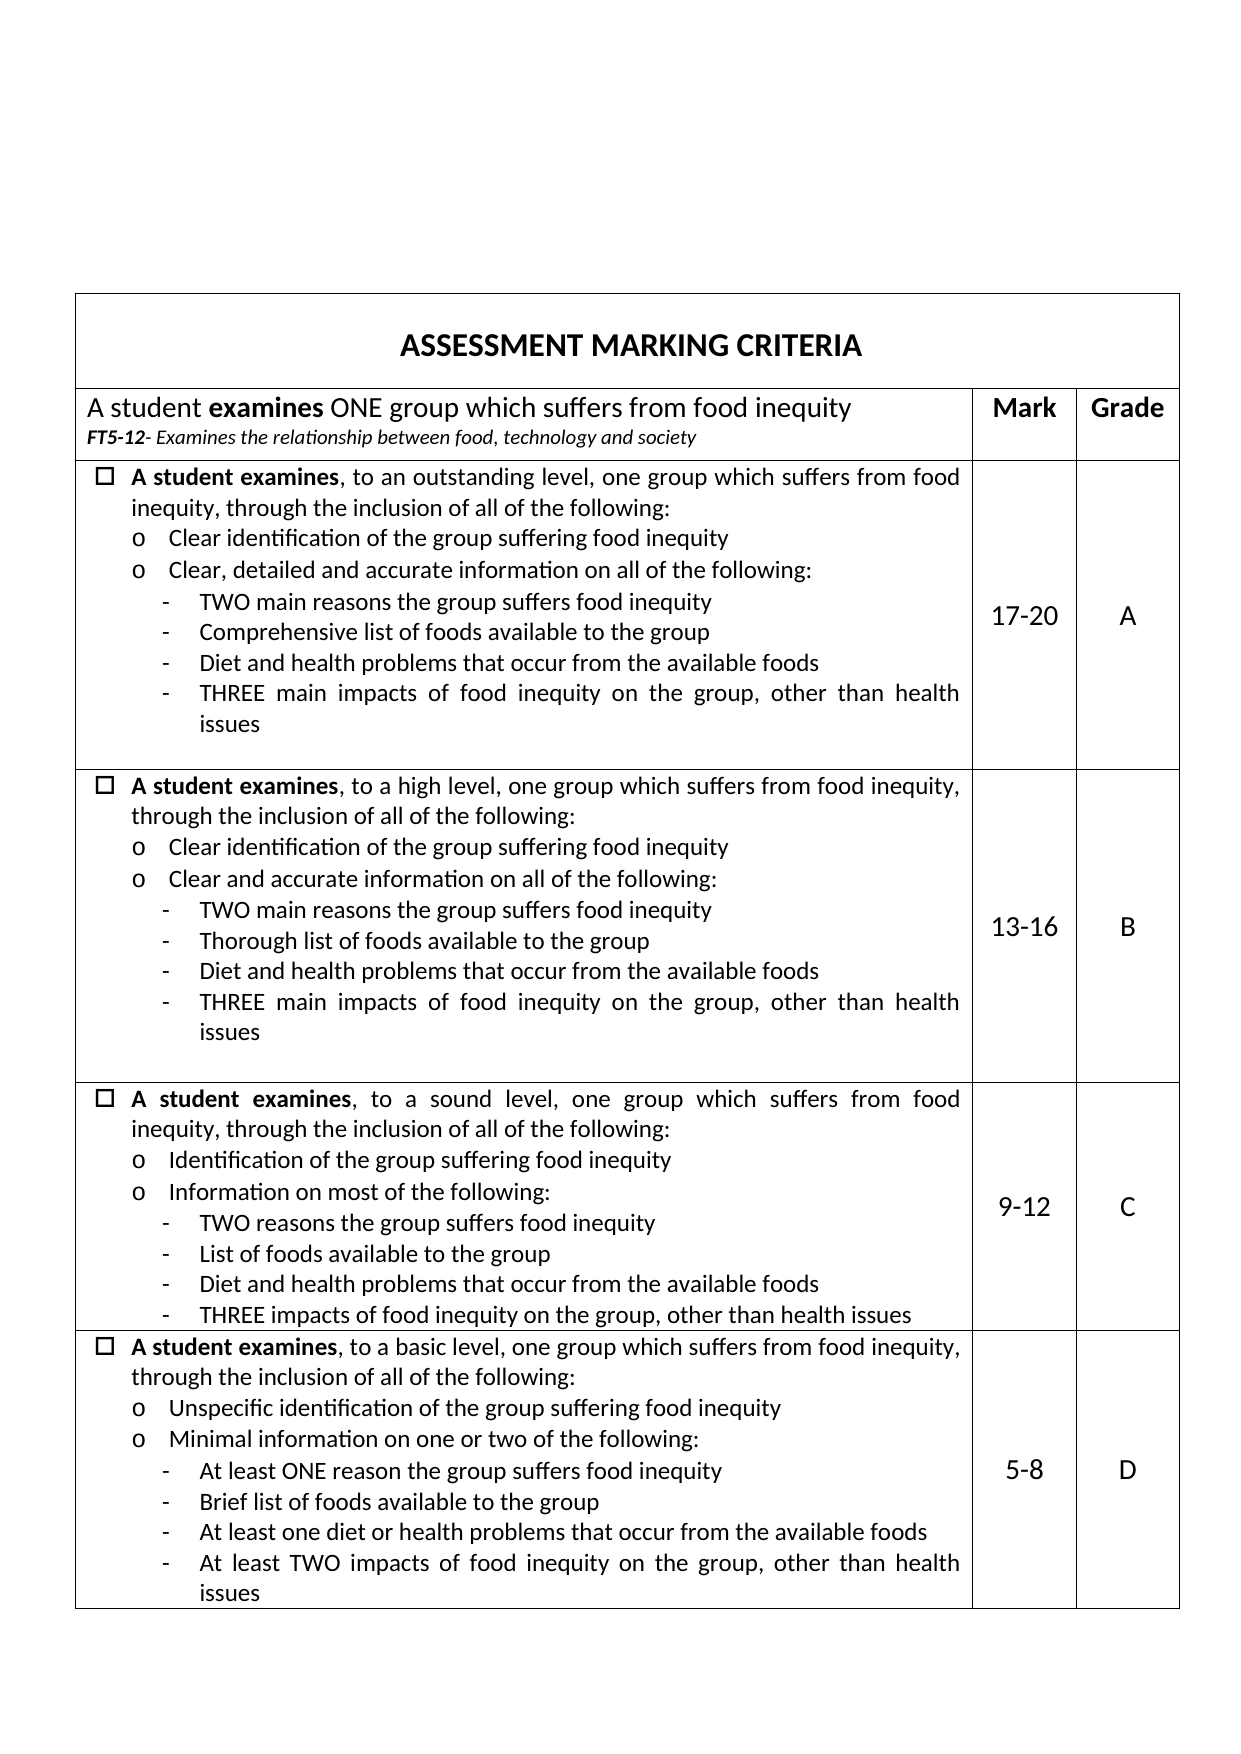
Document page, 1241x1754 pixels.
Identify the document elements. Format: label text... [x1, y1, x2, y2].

table_cell Mark [973, 389, 1076, 460]
table_cell Grade [1077, 389, 1179, 460]
table_cell 13-16 [973, 770, 1076, 1082]
table_cell C [1077, 1083, 1179, 1329]
table_cell A student examines, to a high level, one group which suffers from food inequity, through the inclusion of all of the following: Clear identification of the group suffering food inequity Clear and accurate information on all of the following: TWO main reasons the group suffers food inequity Thorough list of foods available to the group Diet and health problems that occur from the available foods THREE main impacts of food inequity on the group, other than health issues [76, 770, 972, 1082]
table_cell B [1077, 770, 1179, 1082]
table_cell 5-8 [973, 1331, 1076, 1608]
table_cell A student examines ONE group which suffers from food inequity FT5-12- Examines the relationship between food, technology and society [76, 389, 972, 460]
table_cell A [1077, 461, 1179, 769]
table_cell A student examines, to a sound level, one group which suffers from food inequity, through the inclusion of all of the following: Identification of the group suffering food inequity Information on most of the following: TWO reasons the group suffers food inequity List of foods available to the group Diet and health problems that occur from the available foods THREE impacts of food inequity on the group, other than health issues [76, 1083, 972, 1329]
table_cell A student examines, to a basic level, one group which suffers from food inequity, through the inclusion of all of the following: Unspecific identification of the group suffering food inequity Minimal information on one or two of the following: At least ONE reason the group suffers food inequity Brief list of foods available to the group At least one diet or health problems that occur from the available foods At least TWO impacts of food inequity on the group, other than health issues [76, 1331, 972, 1608]
table_header ASSESSMENT MARKING CRITERIA [76, 294, 1179, 388]
table_cell D [1077, 1331, 1179, 1608]
table_cell 9-12 [973, 1083, 1076, 1329]
table_cell A student examines, to an outstanding level, one group which suffers from food inequity, through the inclusion of all of the following: Clear identification of the group suffering food inequity Clear, detailed and accurate information on all of the following: TWO main reasons the group suffers food inequity Comprehensive list of foods available to the group Diet and health problems that occur from the available foods THREE main impacts of food inequity on the group, other than health issues [76, 461, 972, 769]
table_cell 17-20 [973, 461, 1076, 769]
